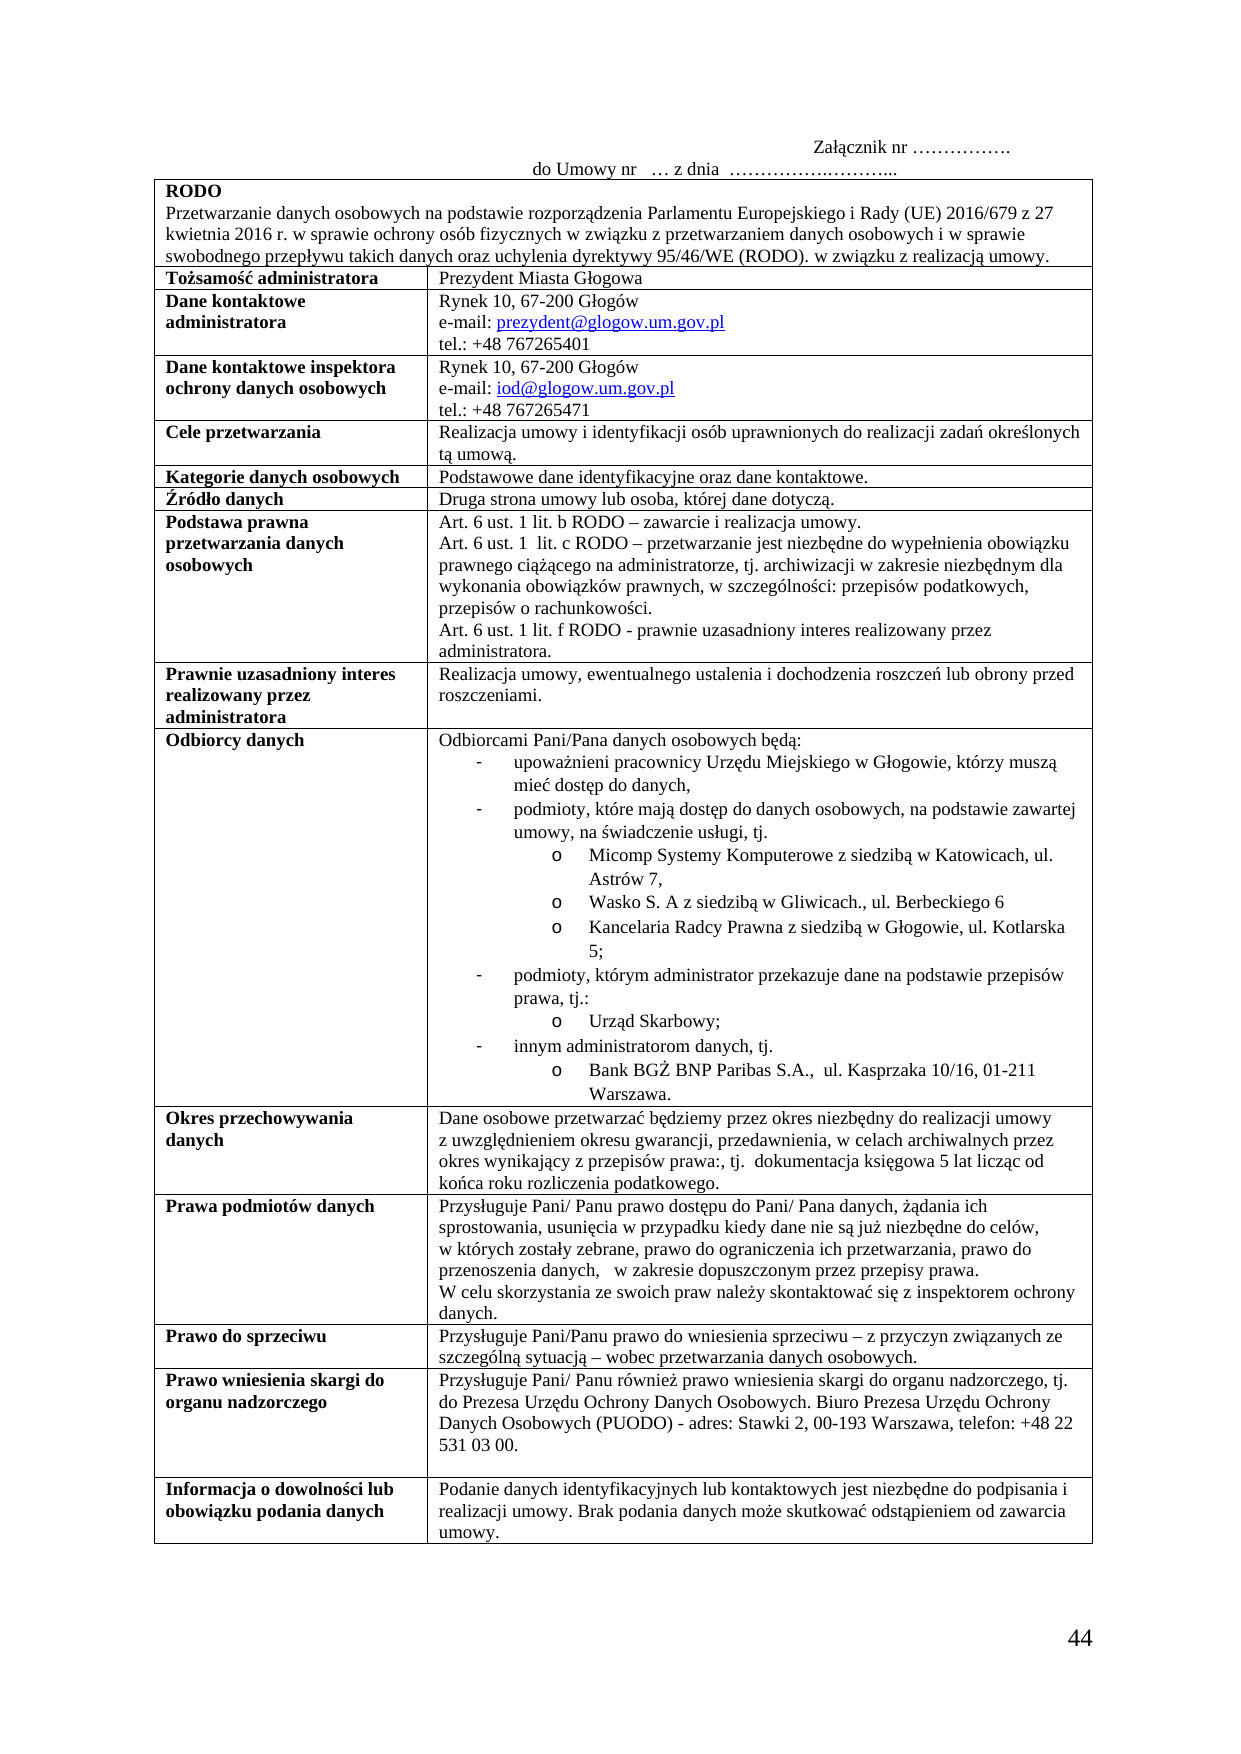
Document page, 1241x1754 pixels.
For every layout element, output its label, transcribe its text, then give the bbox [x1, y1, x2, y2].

table_cell Prawnie uzasadniony interes realizowany przez administratora [155, 663, 427, 727]
table_cell Prawo wniesienia skargi do organu nadzorczego [155, 1369, 427, 1477]
table_cell Podstawa prawna przetwarzania danych osobowych [155, 511, 427, 662]
table_cell Informacja o dowolności lub obowiązku podania danych [155, 1478, 427, 1543]
text Załącznik nr ……………. [153, 136, 1092, 157]
table_cell Tożsamość administratora [155, 267, 427, 289]
table_cell Prawa podmiotów danych [155, 1195, 427, 1324]
table_cell Prawo do sprzeciwu [155, 1325, 427, 1368]
table_cell Realizacja umowy i identyfikacji osób uprawnionych do realizacji zadań określonych tą umową. [428, 421, 1092, 464]
text do Umowy nr … z dnia …………….………... [153, 157, 1092, 179]
table_cell Rynek 10, 67-200 Głogów e-mail: iod@glogow.um.gov.pl tel.: +48 767265471 [428, 356, 1092, 420]
table_cell Art. 6 ust. 1 lit. b RODO – zawarcie i realizacja umowy. Art. 6 ust. 1 lit. c RODO – przetwarzanie jest niezbędne do wypełnienia obowiązku prawnego ciążącego na administratorze, tj. archiwizacji w zakresie niezbędnym dla wykonania obowiązków prawnych, w szczególności: przepisów podatkowych, przepisów o rachunkowości. Art. 6 ust. 1 lit. f RODO - prawnie uzasadniony interes realizowany przez administratora. [428, 511, 1092, 662]
table_cell Przysługuje Pani/ Panu również prawo wniesienia skargi do organu nadzorczego, tj. do Prezesa Urzędu Ochrony Danych Osobowych. Biuro Prezesa Urzędu Ochrony Danych Osobowych (PUODO) - adres: Stawki 2, 00-193 Warszawa, telefon: +48 22 531 03 00. [428, 1369, 1092, 1477]
table_cell Dane osobowe przetwarzać będziemy przez okres niezbędny do realizacji umowy z uwzględnieniem okresu gwarancji, przedawnienia, w celach archiwalnych przez okres wynikający z przepisów prawa:, tj. dokumentacja księgowa 5 lat licząc od końca roku rozliczenia podatkowego. [428, 1107, 1092, 1193]
table_cell Dane kontaktowe administratora [155, 290, 427, 354]
table_cell Kategorie danych osobowych [155, 466, 427, 487]
table_cell Podanie danych identyfikacyjnych lub kontaktowych jest niezbędne do podpisania i realizacji umowy. Brak podania danych może skutkować odstąpieniem od zawarcia umowy. [428, 1478, 1092, 1543]
table_cell Prezydent Miasta Głogowa [428, 267, 1092, 289]
table_cell Cele przetwarzania [155, 421, 427, 464]
table_cell Odbiorcy danych [155, 729, 427, 1106]
table_cell Realizacja umowy, ewentualnego ustalenia i dochodzenia roszczeń lub obrony przed roszczeniami. [428, 663, 1092, 727]
table_cell Przysługuje Pani/ Panu prawo dostępu do Pani/ Pana danych, żądania ich sprostowania, usunięcia w przypadku kiedy dane nie są już niezbędne do celów, w których zostały zebrane, prawo do ograniczenia ich przetwarzania, prawo do przenoszenia danych, w zakresie dopuszczonym przez przepisy prawa. W celu skorzystania ze swoich praw należy skontaktować się z inspektorem ochrony danych. [428, 1195, 1092, 1324]
table_cell Dane kontaktowe inspektora ochrony danych osobowych [155, 356, 427, 420]
table_cell Druga strona umowy lub osoba, której dane dotyczą. [428, 488, 1092, 510]
table_cell Rynek 10, 67-200 Głogów e-mail: prezydent@glogow.um.gov.pl tel.: +48 767265401 [428, 290, 1092, 354]
table_cell Podstawowe dane identyfikacyjne oraz dane kontaktowe. [428, 466, 1092, 487]
table_header RODO Przetwarzanie danych osobowych na podstawie rozporządzenia Parlamentu Europejskiego i Rady (UE) 2016/679 z 27 kwietnia 2016 r. w sprawie ochrony osób fizycznych w związku z przetwarzaniem danych osobowych i w sprawie swobodnego przepływu takich danych oraz uchylenia dyrektywy 95/46/WE (RODO). w związku z realizacją umowy. [155, 180, 1092, 266]
table_cell Źródło danych [155, 488, 427, 510]
table_cell Przysługuje Pani/Panu prawo do wniesienia sprzeciwu – z przyczyn związanych ze szczególną sytuacją – wobec przetwarzania danych osobowych. [428, 1325, 1092, 1368]
table_cell Okres przechowywania danych [155, 1107, 427, 1193]
table_cell Odbiorcami Pani/Pana danych osobowych będą: upoważnieni pracownicy Urzędu Miejskiego w Głogowie, którzy muszą mieć dostęp do danych, podmioty, które mają dostęp do danych osobowych, na podstawie zawartej umowy, na świadczenie usługi, tj. Micomp Systemy Komputerowe z siedzibą w Katowicach, ul. Astrów 7, Wasko S. A z siedzibą w Gliwicach., ul. Berbeckiego 6 Kancelaria Radcy Prawna z siedzibą w Głogowie, ul. Kotlarska 5; podmioty, którym administrator przekazuje dane na podstawie przepisów prawa, tj.: Urząd Skarbowy; innym administratorom danych, tj. Bank BGŻ BNP Paribas S.A., ul. Kasprzaka 10/16, 01-211 Warszawa. [428, 729, 1092, 1106]
